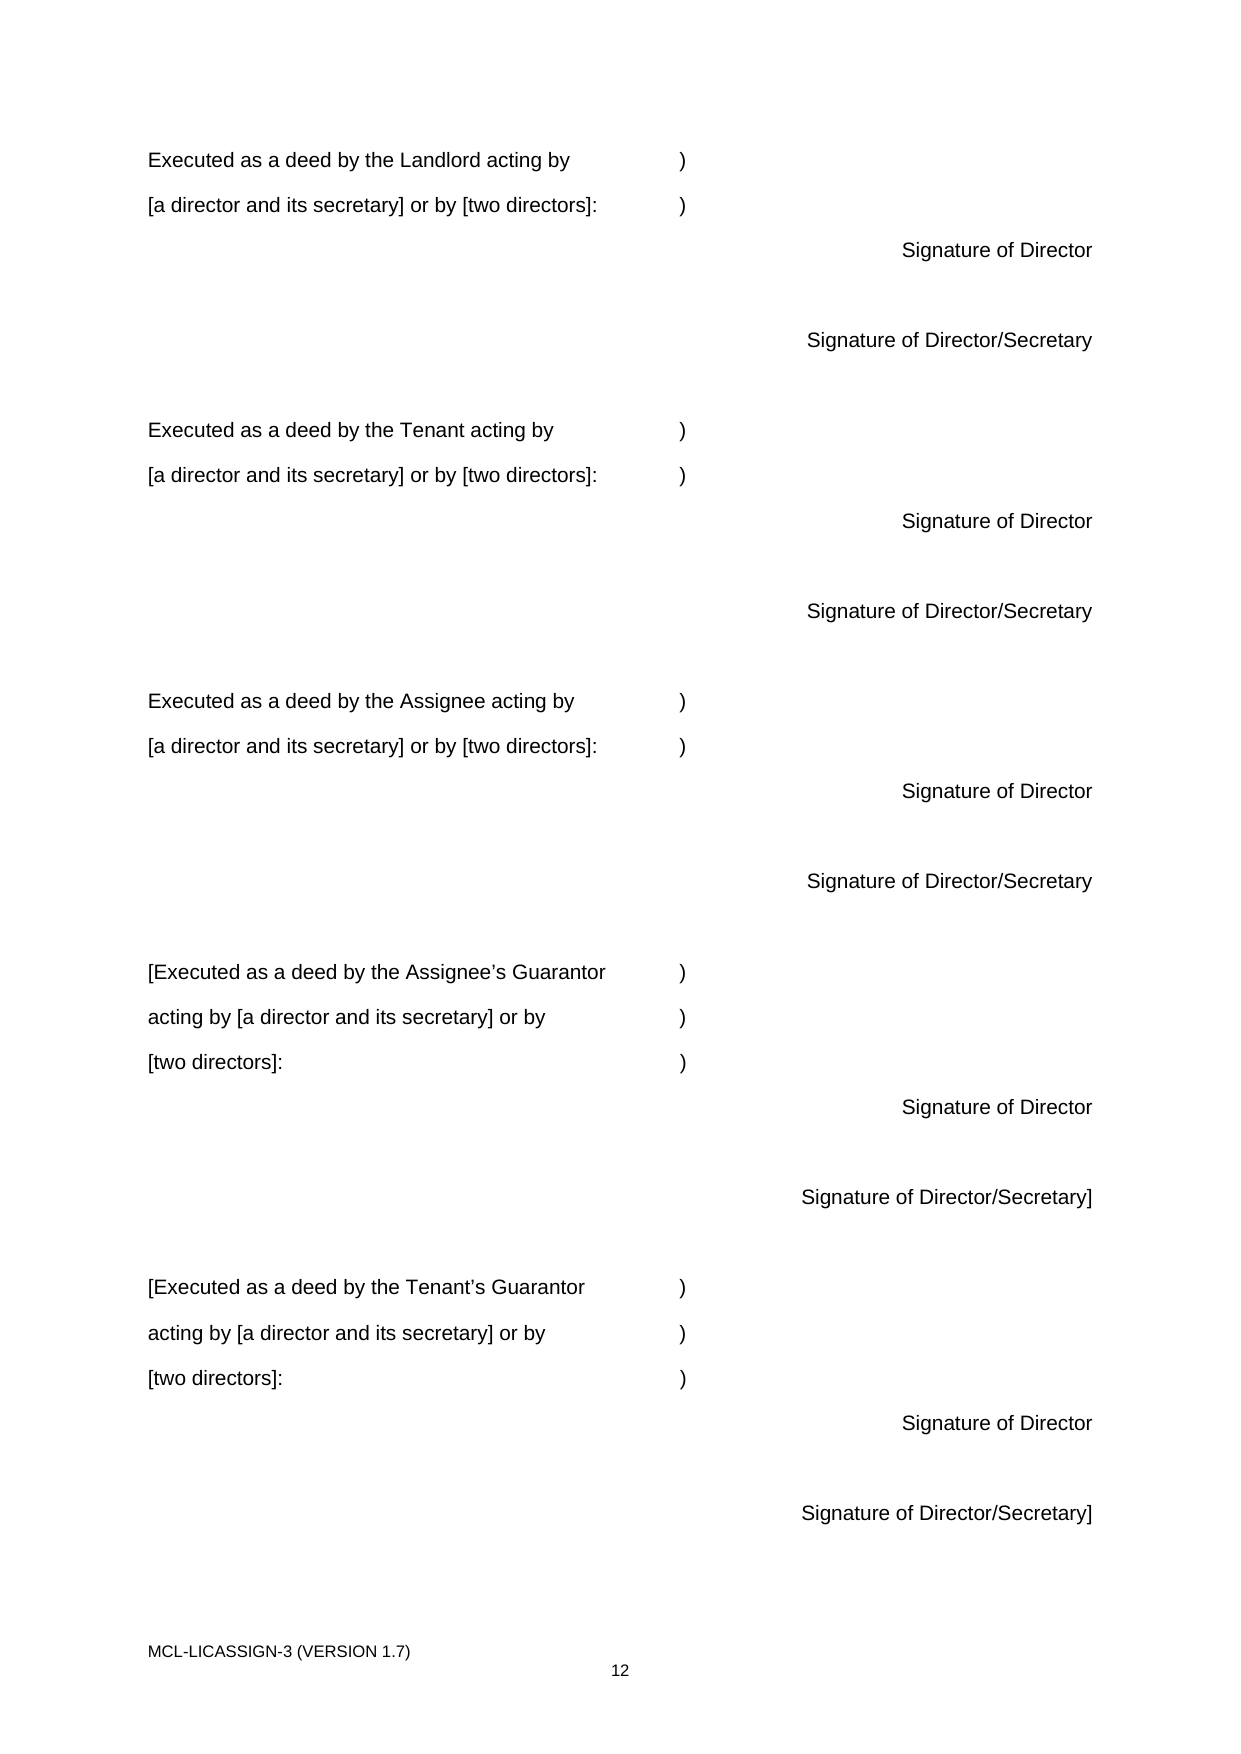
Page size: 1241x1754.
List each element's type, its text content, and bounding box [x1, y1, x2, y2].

text [Executed as a deed by the Assignee’s Guarantor ) [148, 959, 1093, 983]
text Signature of Director [148, 508, 1093, 532]
text acting by [a director and its secretary] or by ) [148, 1004, 1093, 1028]
text Signature of Director/Secretary [148, 328, 1093, 352]
text Executed as a deed by the Assignee acting by ) [148, 689, 1093, 713]
text Signature of Director [148, 1411, 1093, 1434]
text [two directors]: ) [148, 1365, 1093, 1389]
text Executed as a deed by the Landlord acting by ) [148, 148, 1093, 172]
text acting by [a director and its secretary] or by ) [148, 1320, 1093, 1344]
text Signature of Director [148, 238, 1093, 262]
text [a director and its secretary] or by [two directors]: ) [148, 193, 1093, 217]
text Executed as a deed by the Tenant acting by ) [148, 418, 1093, 442]
text Signature of Director/Secretary [148, 869, 1093, 893]
text [two directors]: ) [148, 1050, 1093, 1074]
text [a director and its secretary] or by [two directors]: ) [148, 463, 1093, 487]
text Signature of Director [148, 1095, 1093, 1119]
text [a director and its secretary] or by [two directors]: ) [148, 734, 1093, 758]
text Signature of Director [148, 779, 1093, 803]
text Signature of Director/Secretary] [148, 1501, 1093, 1525]
text Signature of Director/Secretary [148, 599, 1093, 623]
text Signature of Director/Secretary] [148, 1185, 1093, 1209]
text [Executed as a deed by the Tenant’s Guarantor ) [148, 1275, 1093, 1299]
